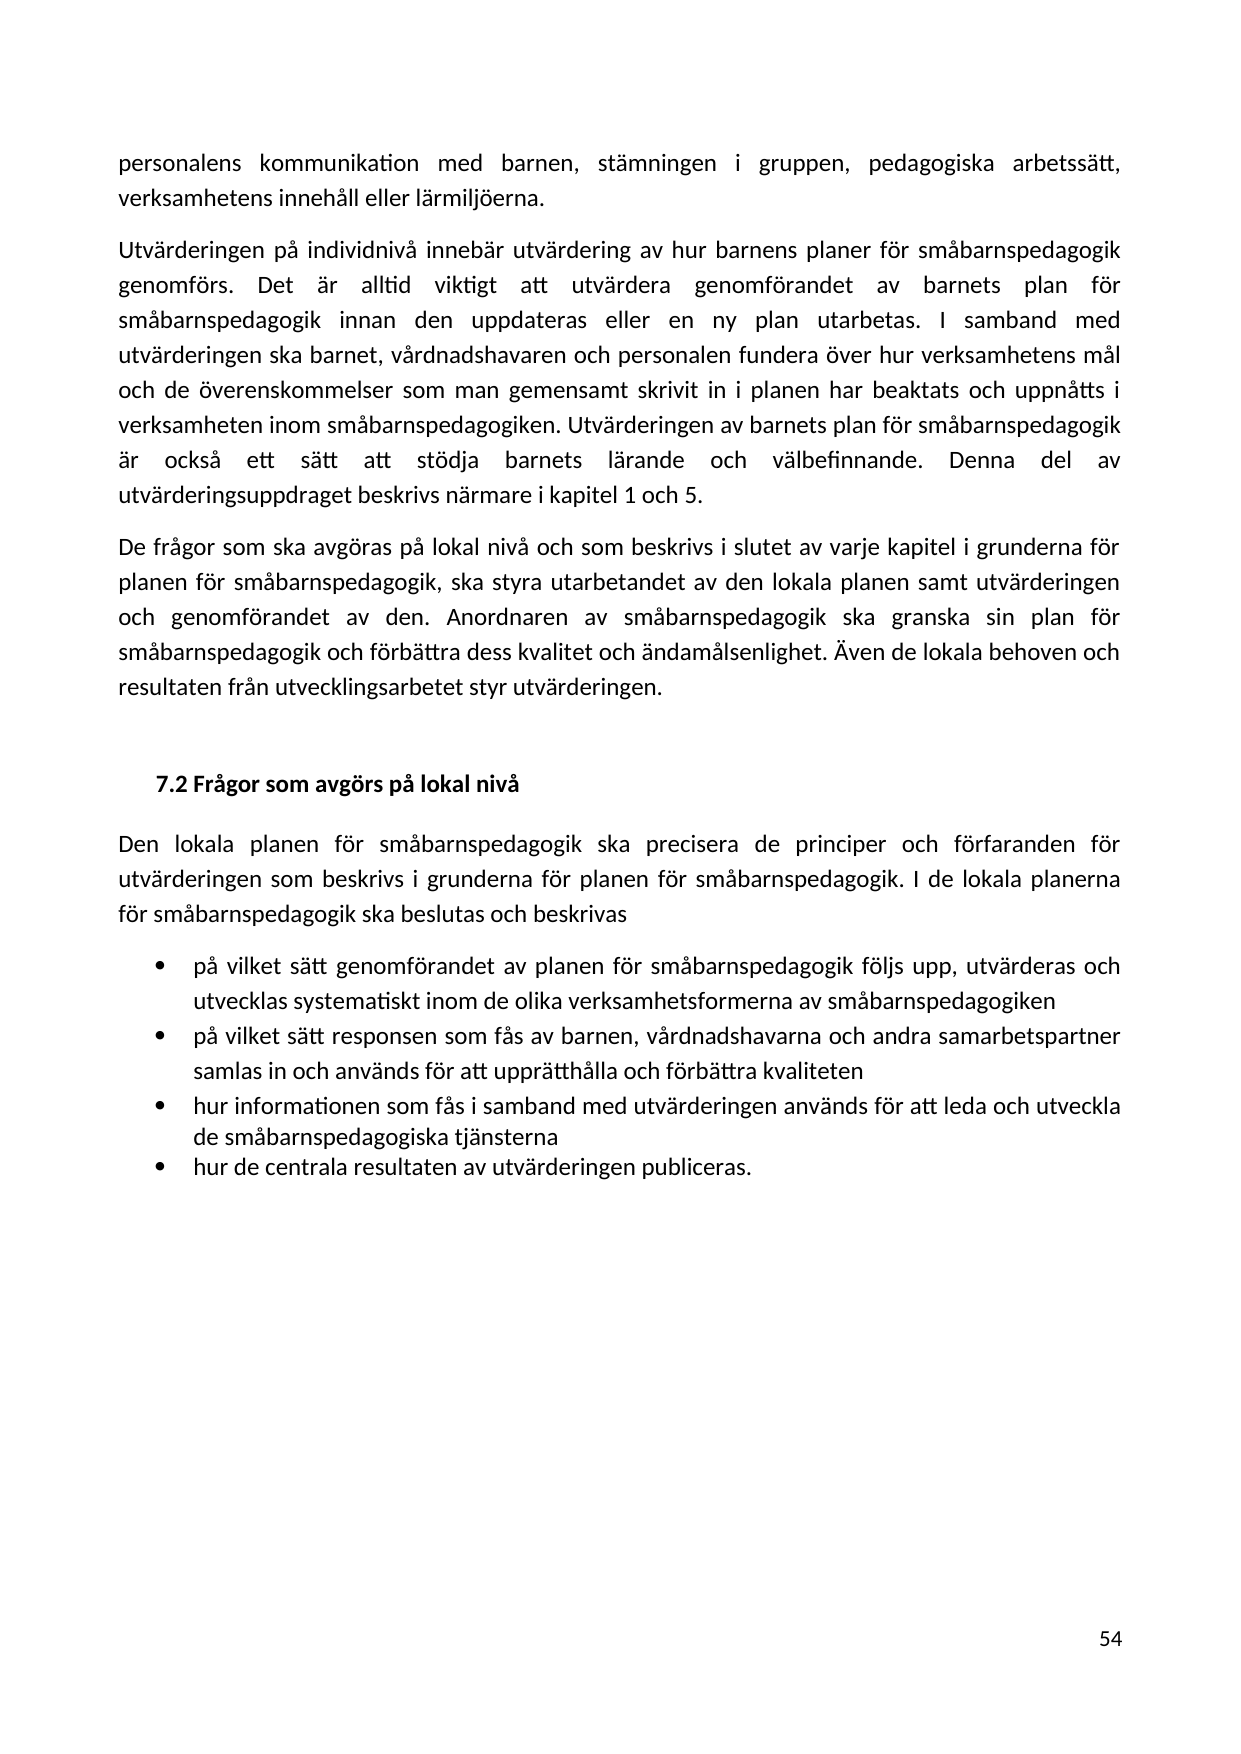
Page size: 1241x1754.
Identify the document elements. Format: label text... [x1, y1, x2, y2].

list på vilket sätt responsen som fås av barnen, vårdnadshavarna och andra samarbetspartner samlas in och används för att upprätthålla och förbättra kvaliteten [156, 1020, 1122, 1086]
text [118, 148, 1122, 213]
subtitle Frågor som avgörs på lokal nivå [156, 768, 1122, 799]
list på vilket sätt genomförandet av planen för småbarnspedagogik följs upp, utvärderas och utvecklas systematiskt inom de olika verksamhetsformerna av småbarnspedagogiken [156, 950, 1122, 1016]
text De frågor som ska avgöras på lokal nivå och som beskrivs i slutet av varje kapitel i grunderna för planen för småbarnspedagogik, ska styra utarbetandet av den lokala planen samt utvärderingen och genomförandet av den. Anordnaren av småbarnspedagogik ska granska sin plan för småbarnspedagogik och förbättra dess kvalitet och ändamålsenlighet. Även de lokala behoven och resultaten från utvecklingsarbetet styr utvärderingen. [118, 531, 1122, 701]
list hur informationen som fås i samband med utvärderingen används för att leda och utveckla de småbarnspedagogiska tjänsterna [156, 1090, 1122, 1151]
text Den lokala planen för småbarnspedagogik ska precisera de principer och förfaranden för utvärderingen som beskrivs i grunderna för planen för småbarnspedagogik. I de lokala planerna för småbarnspedagogik ska beslutas och beskrivas [118, 828, 1122, 929]
text Utvärderingen på individnivå innebär utvärdering av hur barnens planer för småbarnspedagogik genomförs. Det är alltid viktigt att utvärdera genomförandet av barnets plan för småbarnspedagogik innan den uppdateras eller en ny plan utarbetas. I samband med utvärderingen ska barnet, vårdnadshavaren och personalen fundera över hur verksamhetens mål och de överenskommelser som man gemensamt skrivit in i planen har beaktats och uppnåtts i verksamheten inom småbarnspedagogiken. Utvärderingen av barnets plan för småbarnspedagogik är också ett sätt att stödja barnets lärande och välbefinnande. Denna del av utvärderingsuppdraget beskrivs närmare i kapitel 1 och 5. [118, 234, 1122, 510]
list hur de centrala resultaten av utvärderingen publiceras. [156, 1151, 1122, 1182]
